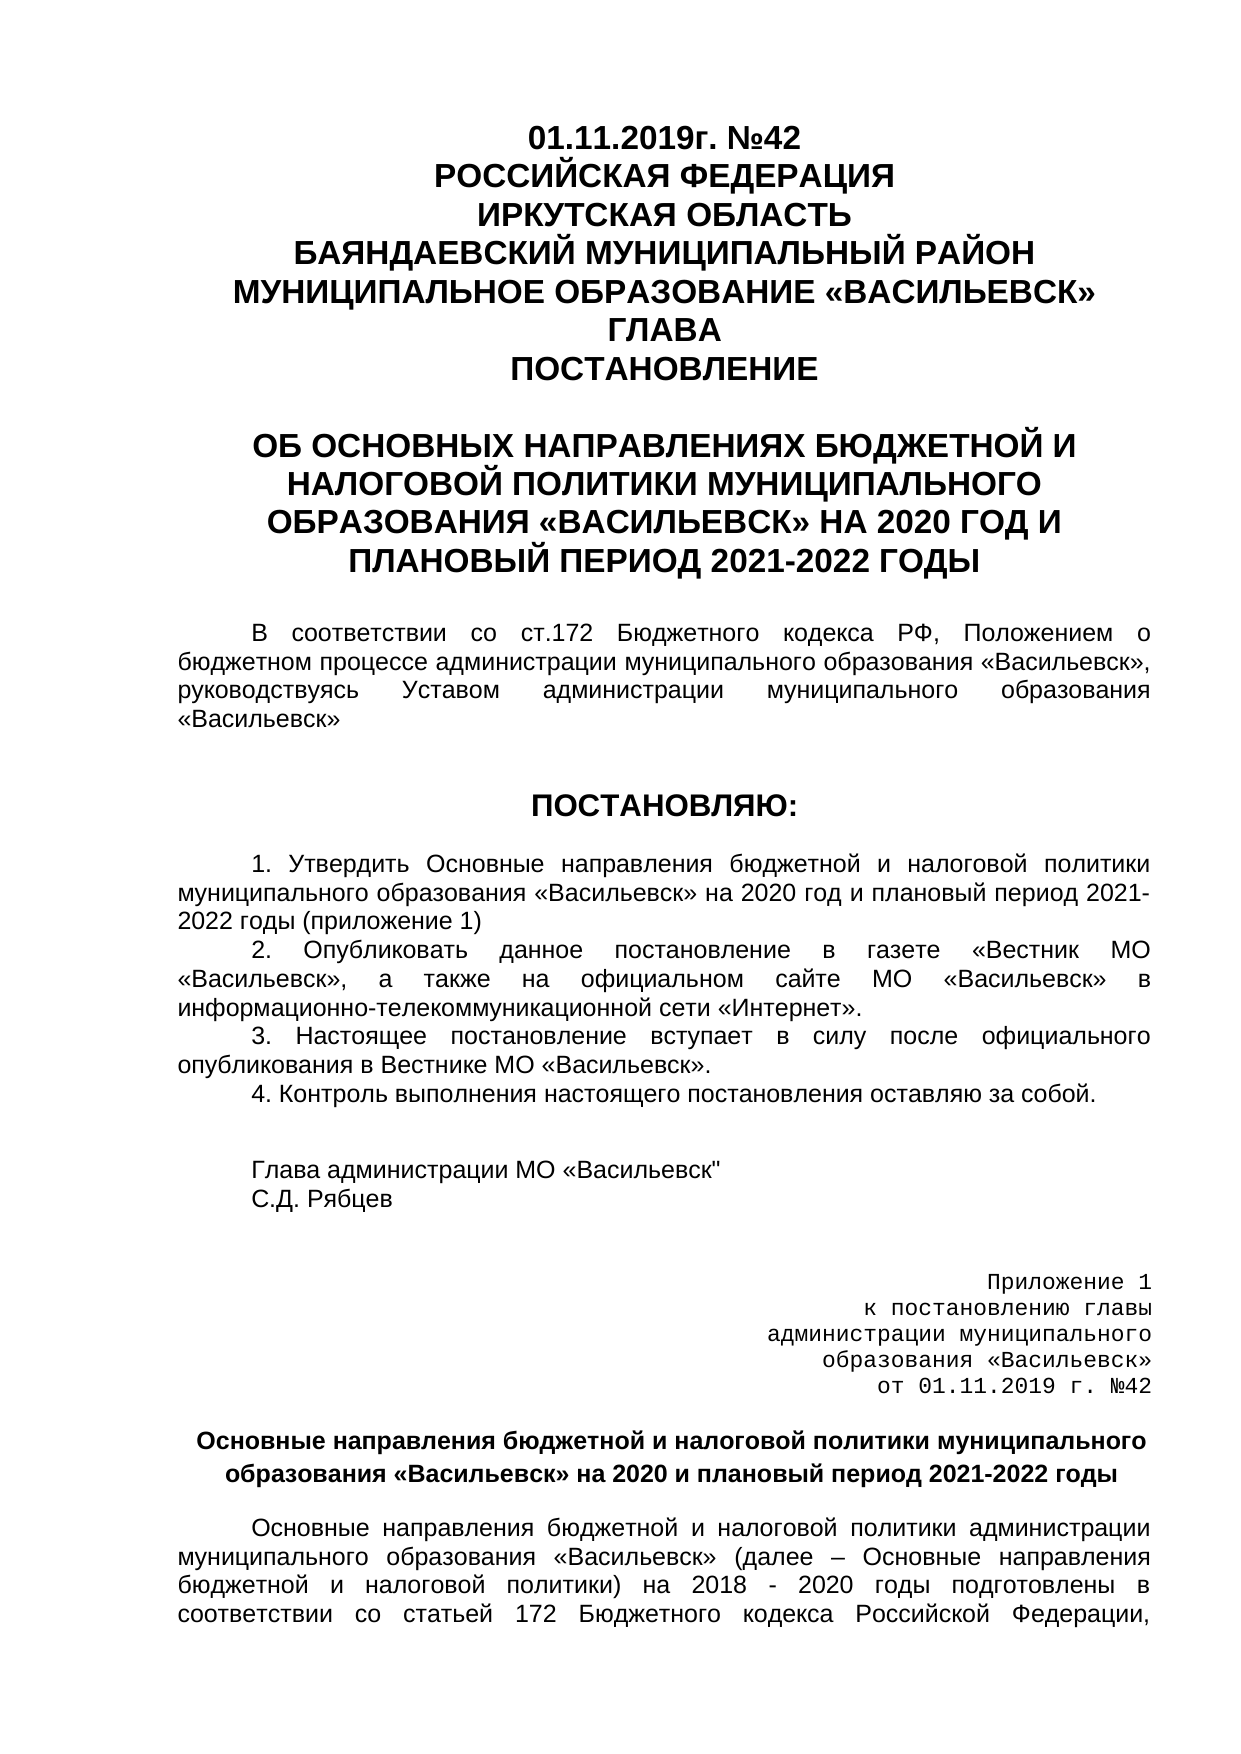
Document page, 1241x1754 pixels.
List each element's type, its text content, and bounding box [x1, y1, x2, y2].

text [177, 1513, 1152, 1628]
text 2. Опубликовать данное постановление в газете «Вестник МО «Васильевск», а также на официальном сайте МО «Васильевск» в информационно-телекоммуникационной сети «Интернет». [177, 935, 1152, 1021]
text образования «Васильевск» [177, 1348, 1152, 1374]
text Основные направления бюджетной и налоговой политики муниципального образования «Васильевск» на 2020 и плановый период 2021-2022 годы [177, 1426, 1167, 1488]
text 01.11.2019г. №42 [177, 118, 1152, 157]
text С.Д. Рябцев [177, 1184, 1152, 1213]
text ПОСТАНОВЛЕНИЕ [177, 349, 1152, 387]
text 1. Утвердить Основные направления бюджетной и налоговой политики муниципального образования «Васильевск» на 2020 год и плановый период 2021-2022 годы (приложение 1) [177, 849, 1152, 935]
text БАЯНДАЕВСКИЙ МУНИЦИПАЛЬНЫЙ РАЙОН [177, 233, 1152, 272]
text 3. Настоящее постановление вступает в силу после официального опубликования в Вестнике МО «Васильевск». [177, 1021, 1152, 1079]
text ОБ ОСНОВНЫХ НАПРАВЛЕНИЯХ БЮДЖЕТНОЙ И НАЛОГОВОЙ ПОЛИТИКИ МУНИЦИПАЛЬНОГО ОБРАЗОВАНИЯ «ВАСИЛЬЕВСК» НА 2020 ГОД И ПЛАНОВЫЙ ПЕРИОД 2021-2022 ГОДЫ [177, 426, 1152, 579]
text РОССИЙСКАЯ ФЕДЕРАЦИЯ [177, 157, 1152, 195]
text В соответствии со ст.172 Бюджетного кодекса РФ, Положением о бюджетном процессе администрации муниципального образования «Васильевск», руководствуясь Уставом администрации муниципального образования «Васильевск» [177, 618, 1152, 733]
text ИРКУТСКАЯ ОБЛАСТЬ [177, 195, 1152, 233]
text ГЛАВА [177, 310, 1152, 349]
text ПОСТАНОВЛЯЮ: [177, 787, 1152, 823]
text к постановлению главы [177, 1296, 1152, 1322]
text администрации муниципального [177, 1322, 1152, 1348]
text МУНИЦИПАЛЬНОЕ ОБРАЗОВАНИЕ «ВАСИЛЬЕВСК» [177, 272, 1152, 310]
text 4. Контроль выполнения настоящего постановления оставляю за собой. [177, 1079, 1152, 1107]
text Глава администрации МО «Васильевск" [177, 1155, 1152, 1184]
text от 01.11.2019 г. №42 [177, 1374, 1152, 1400]
text Приложение 1 [177, 1270, 1152, 1296]
